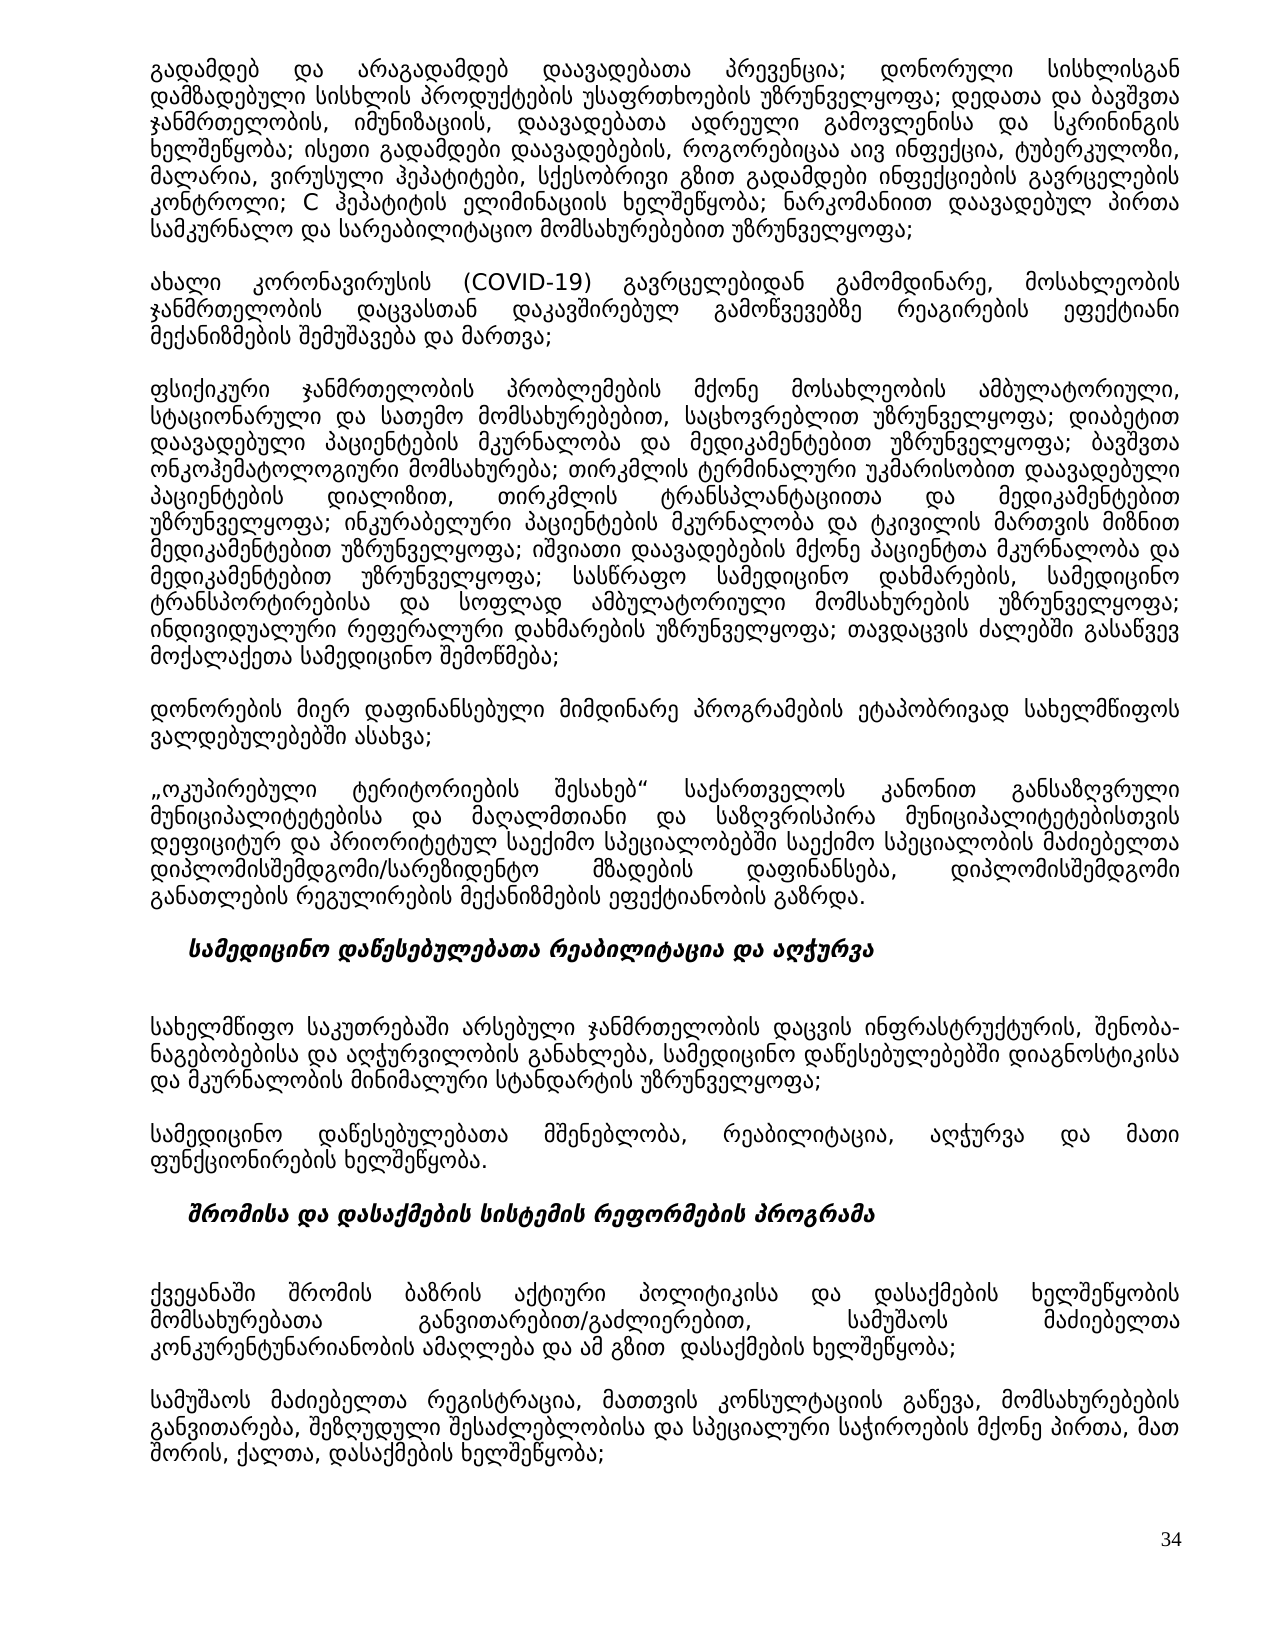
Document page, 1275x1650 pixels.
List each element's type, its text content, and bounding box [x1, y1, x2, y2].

subtitle სამედიცინო დაწესებულებათა რეაბილიტაცია და აღჭურვა [187, 936, 1181, 963]
text სახელმწიფო საკუთრებაში არსებული ჯანმრთელობის დაცვის ინფრასტრუქტურის, შენობა-ნაგებობებისა და აღჭურვილობის განახლება, სამედიცინო დაწესებულებებში დიაგნოსტიკისა და მკურნალობის მინიმალური სტანდარტის უზრუნველყოფა; სამედიცინო დაწესებულებათა მშენებლობა, რეაბილიტაცია, აღჭურვა და მათი ფუნქციონირების ხელშეწყობა. [150, 1014, 1181, 1174]
text ქვეყანაში შრომის ბაზრის აქტიური პოლიტიკისა და დასაქმების ხელშეწყობის მომსახურებათა განვითარებით/გაძლიერებით, სამუშაოს მაძიებელთა კონკურენტუნარიანობის ამაღლება და ამ გზით დასაქმების ხელშეწყობა; [150, 1280, 1181, 1360]
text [150, 56, 1181, 909]
subtitle შრომისა და დასაქმების სისტემის რეფორმების პროგრამა [187, 1201, 1181, 1228]
text სამუშაოს მაძიებელთა რეგისტრაცია, მათთვის კონსულტაციის გაწევა, მომსახურებების განვითარება, შეზღუდული შესაძლებლობისა და სპეციალური საჭიროების მქონე პირთა, მათ შორის, ქალთა, დასაქმების ხელშეწყობა; [150, 1387, 1181, 1467]
